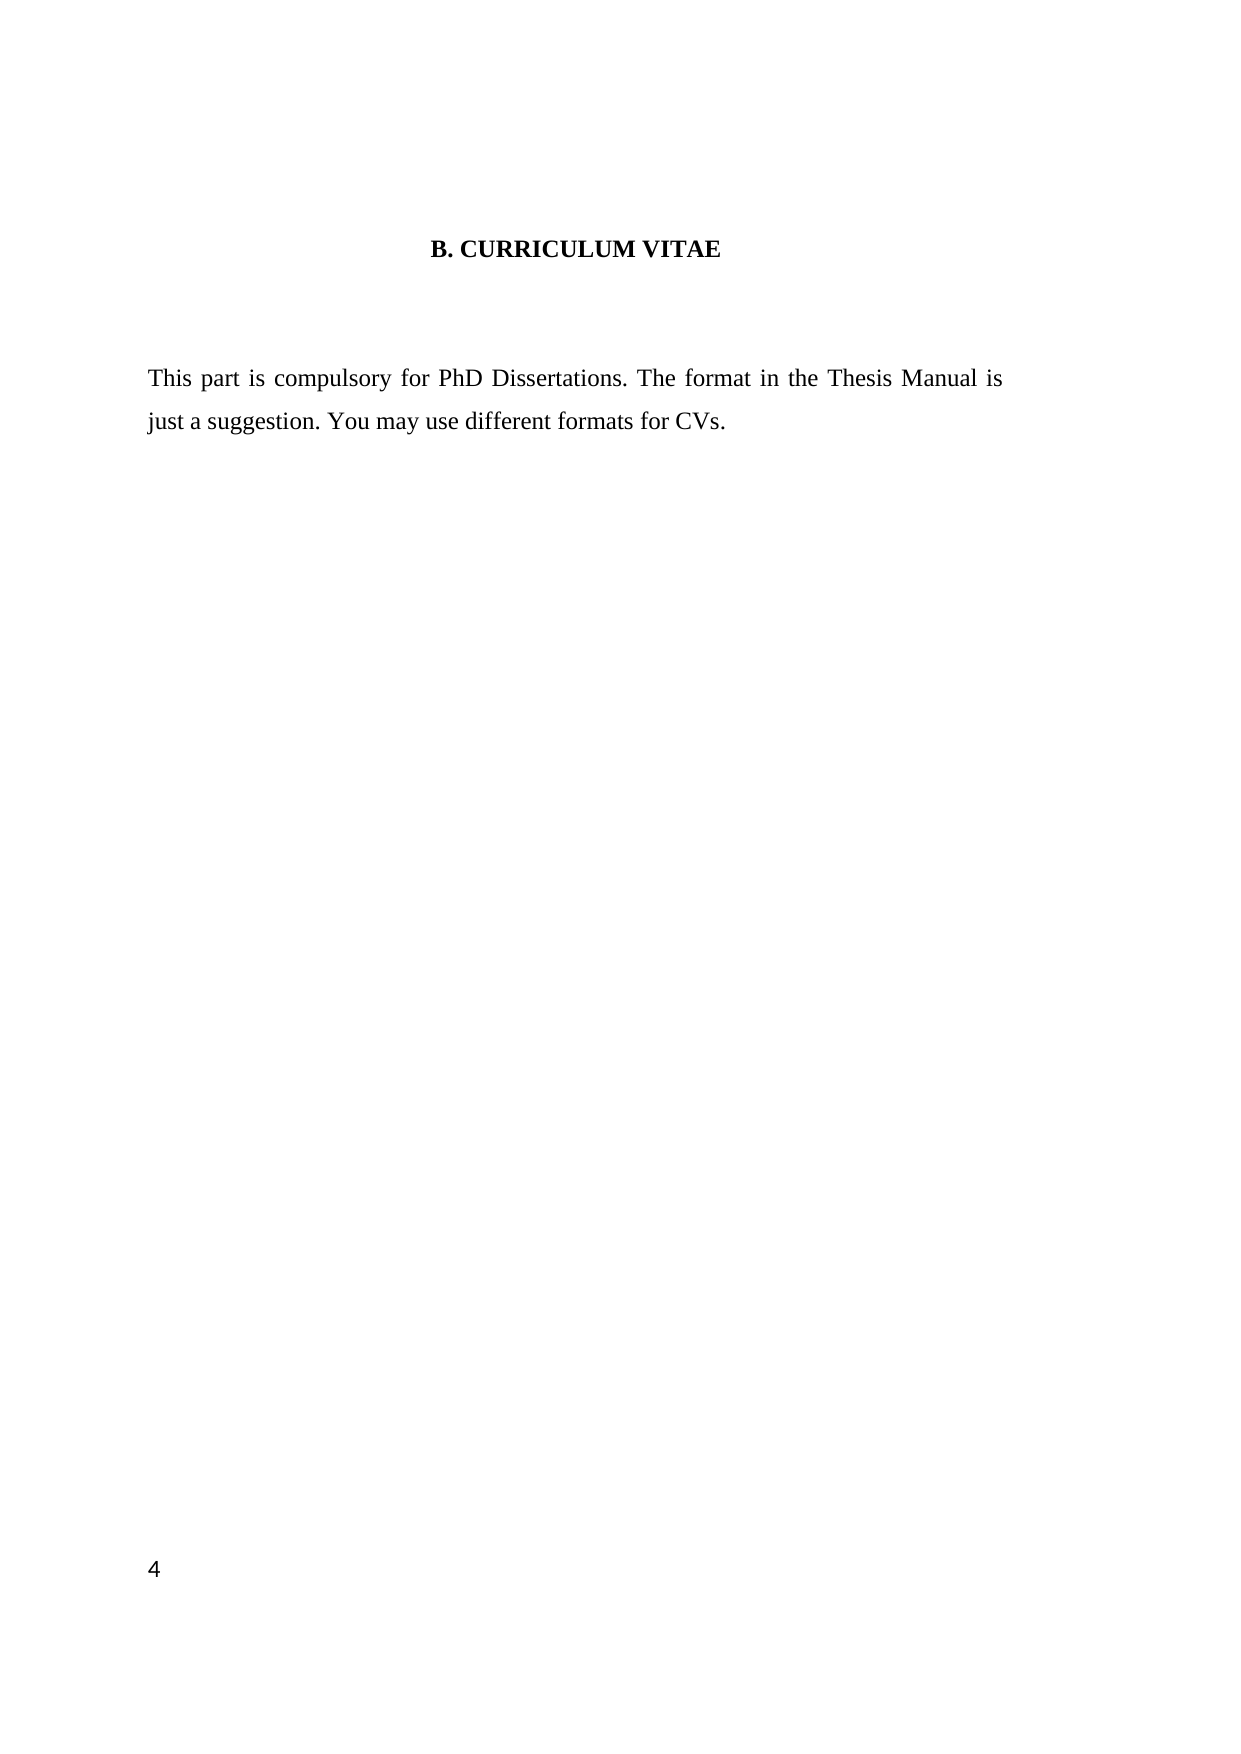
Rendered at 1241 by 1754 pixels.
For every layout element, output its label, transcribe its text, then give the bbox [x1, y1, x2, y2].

subtitle B. CURRICULUM VITAE [148, 234, 1004, 263]
text This part is compulsory for PhD Dissertations. The format in the Thesis Manual is just a suggestion. You may use different formats for CVs. [148, 363, 1004, 435]
